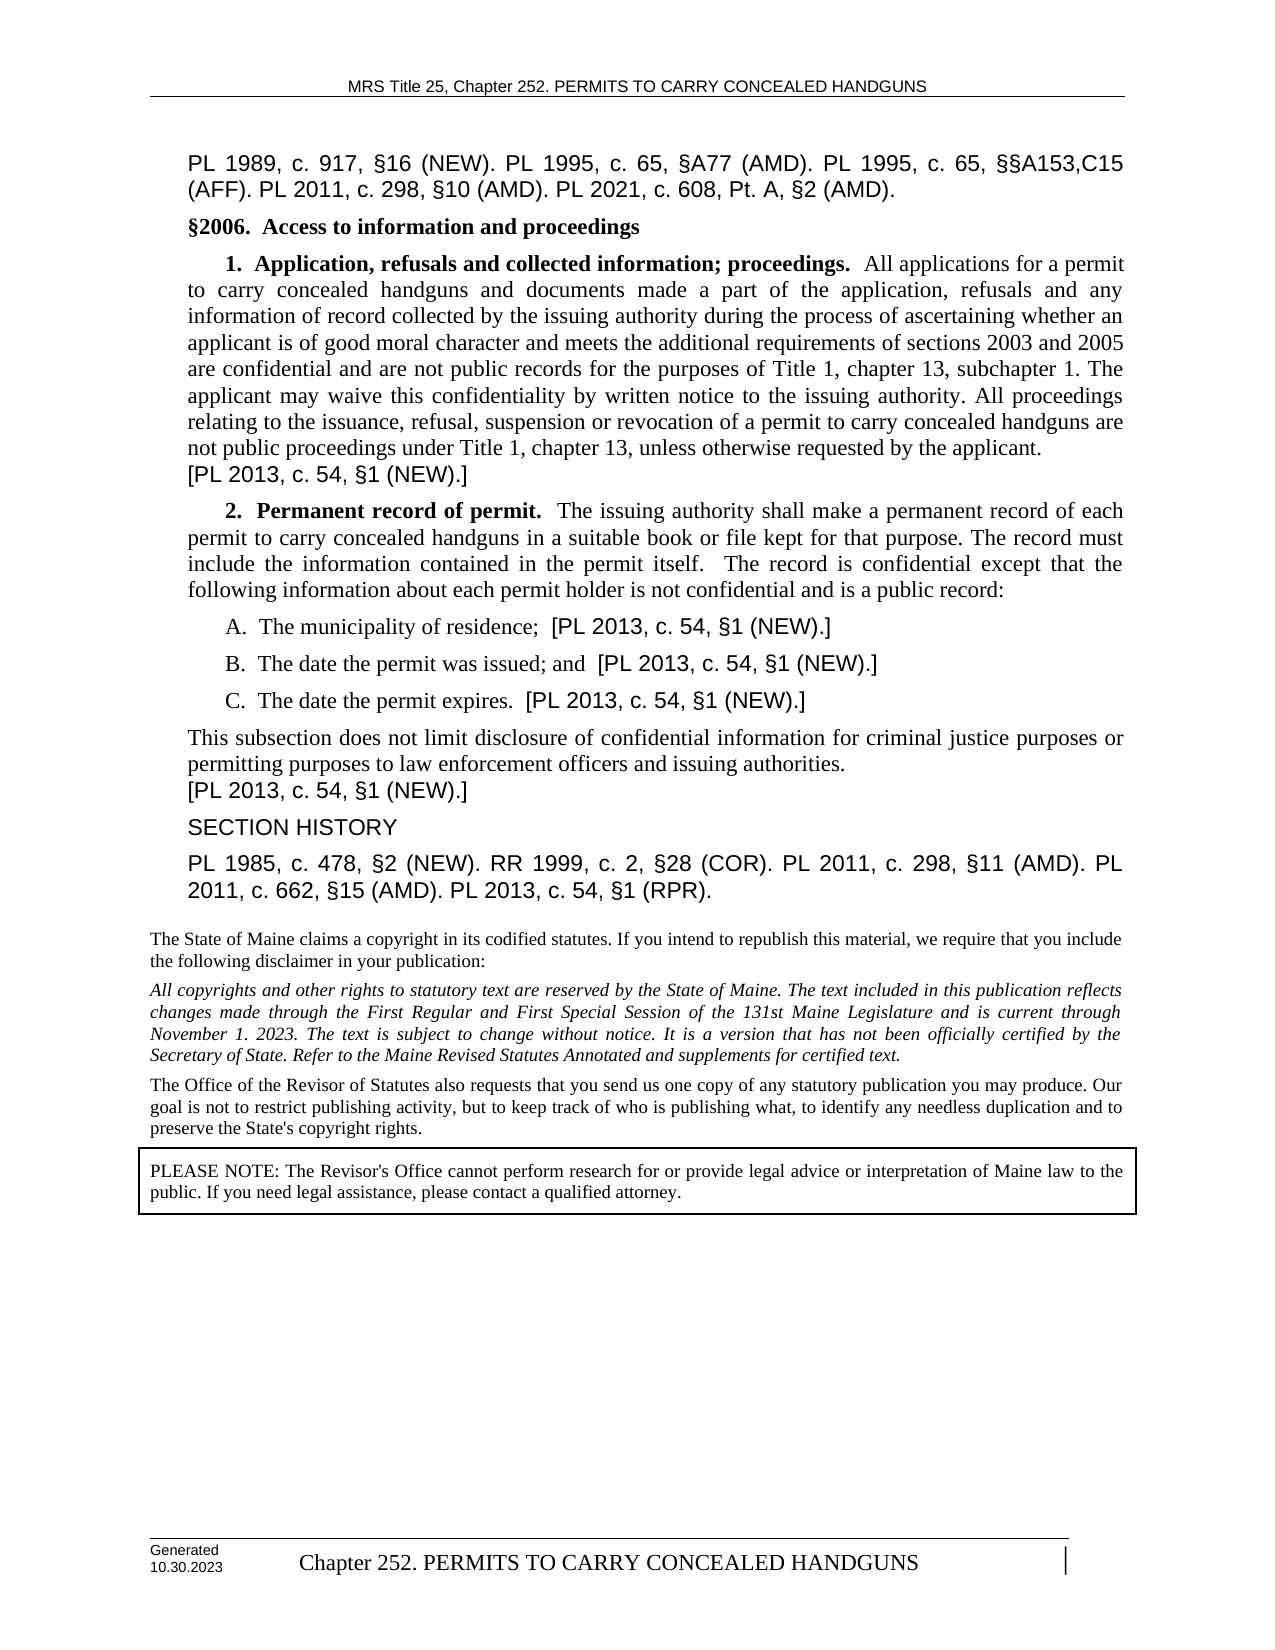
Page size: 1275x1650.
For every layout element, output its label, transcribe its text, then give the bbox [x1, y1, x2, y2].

text §2006. Access to information and proceedings [187, 213, 1125, 239]
text This subsection does not limit disclosure of confidential information for criminal justice purposes or permitting purposes to law enforcement officers and issuing authorities. [187, 724, 1125, 777]
text PL 1989, c. 917, §16 (NEW). PL 1995, c. 65, §A77 (AMD). PL 1995, c. 65, §§A153,C15 (AFF). PL 2011, c. 298, §10 (AMD). PL 2021, c. 608, Pt. A, §2 (AMD). [187, 150, 1125, 203]
text [PL 2013, c. 54, §1 (NEW).] [187, 777, 1125, 803]
text PLEASE NOTE: The Revisor's Office cannot perform research for or provide legal advice or interpretation of Maine law to the public. If you need legal assistance, please contact a qualified attorney. [140, 1149, 1135, 1213]
text SECTION HISTORY [187, 813, 1125, 840]
text PL 1985, c. 478, §2 (NEW). RR 1999, c. 2, §28 (COR). PL 2011, c. 298, §11 (AMD). PL 2011, c. 662, §15 (AMD). PL 2013, c. 54, §1 (RPR). [187, 850, 1125, 903]
text C. The date the permit expires. [PL 2013, c. 54, §1 (NEW).] [225, 687, 1125, 713]
text A. The municipality of residence; [PL 2013, c. 54, §1 (NEW).] [225, 613, 1125, 640]
text 2. Permanent record of permit. The issuing authority shall make a permanent record of each permit to carry concealed handguns in a suitable book or file kept for that purpose. The record must include the information contained in the permit itself. The record is confidential except that the following information about each permit holder is not confidential and is a public record: [187, 497, 1125, 603]
text The Office of the Revisor of Statutes also requests that you send us one copy of any statutory publication you may produce. Our goal is not to restrict publishing activity, but to keep track of who is publishing what, to identify any needless duplication and to preserve the State's copyright rights. [150, 1074, 1125, 1139]
text The State of Maine claims a copyright in its codified statutes. If you intend to republish this material, we require that you include the following disclaimer in your publication: [150, 928, 1125, 971]
text B. The date the permit was issued; and [PL 2013, c. 54, §1 (NEW).] [225, 650, 1125, 677]
text [PL 2013, c. 54, §1 (NEW).] [187, 461, 1125, 487]
text 1. Application, refusals and collected information; proceedings. All applications for a permit to carry concealed handguns and documents made a part of the application, refusals and any information of record collected by the issuing authority during the process of ascertaining whether an applicant is of good moral character and meets the additional requirements of sections 2003 and 2005 are confidential and are not public records for the purposes of Title 1, chapter 13, subchapter 1. The applicant may waive this confidentiality by written notice to the issuing authority. All proceedings relating to the issuance, refusal, suspension or revocation of a permit to carry concealed handguns are not public proceedings under Title 1, chapter 13, unless otherwise requested by the applicant. [187, 250, 1125, 461]
text All copyrights and other rights to statutory text are reserved by the State of Maine. The text included in this publication reflects changes made through the First Regular and First Special Session of the 131st Maine Legislature and is current through November 1. 2023 . The text is subject to change without notice. It is a version that has not been officially certified by the Secretary of State. Refer to the Maine Revised Statutes Annotated and supplements for certified text. [150, 979, 1125, 1066]
